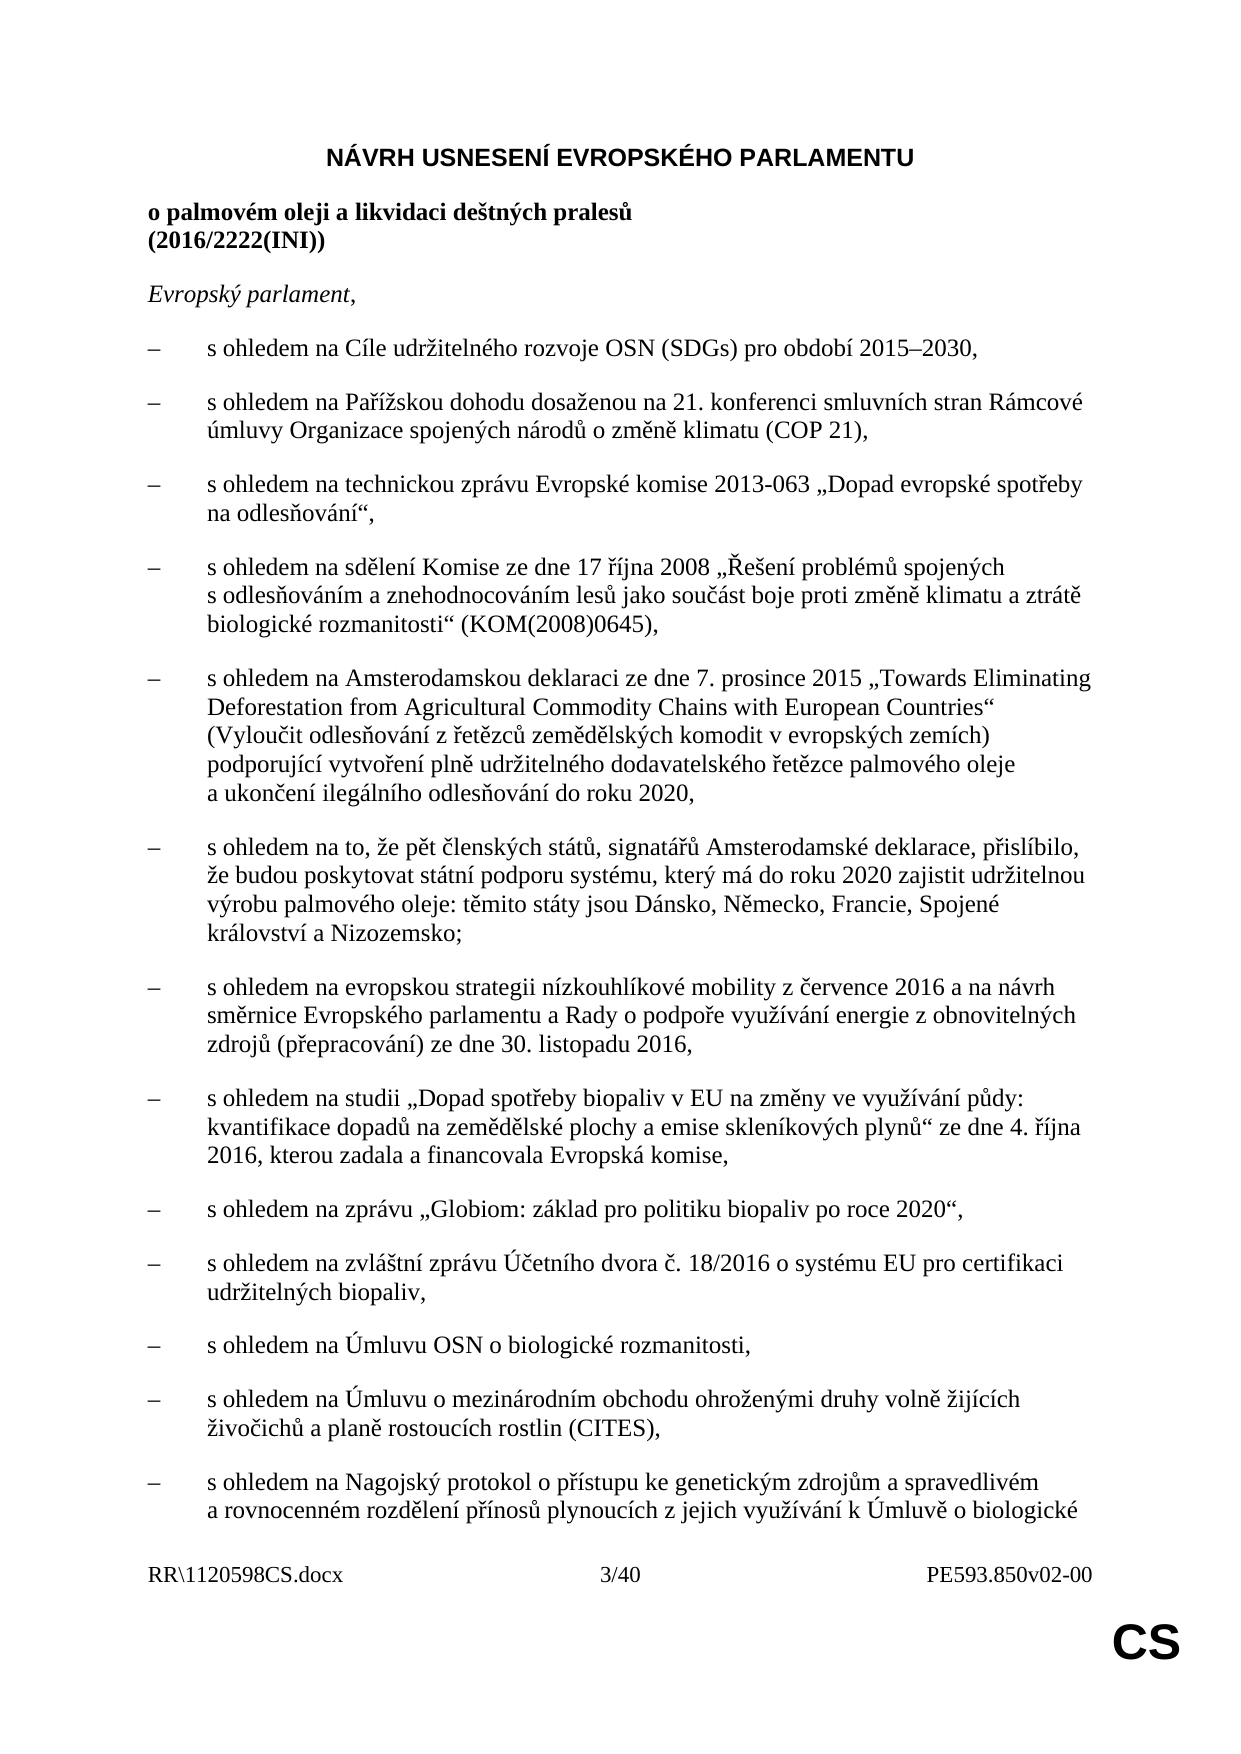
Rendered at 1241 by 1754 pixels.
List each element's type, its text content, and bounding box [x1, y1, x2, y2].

text o palmovém oleji a likvidaci deštných pralesů [148, 197, 1092, 226]
text Evropský parlament, [148, 279, 1092, 308]
text – s ohledem na Cíle udržitelného rozvoje OSN (SDGs) pro období 2015–2030, [148, 333, 1092, 362]
text – s ohledem na Úmluvu OSN o biologické rozmanitosti, [148, 1331, 1092, 1359]
text – s ohledem na technickou zprávu Evropské komise 2013-063 „Dopad evropské spotřeby na odlesňování“, [148, 469, 1092, 527]
text – s ohledem na Úmluvu o mezinárodním obchodu ohroženými druhy volně žijících živočichů a planě rostoucích rostlin (CITES), [148, 1384, 1092, 1442]
text – s ohledem na to, že pět členských států, signatářů Amsterodamské deklarace, přislíbilo, že budou poskytovat státní podporu systému, který má do roku 2020 zajistit udržitelnou výrobu palmového oleje: těmito státy jsou Dánsko, Německo, Francie, Spojené království a Nizozemsko; [148, 832, 1092, 947]
text (2016/2222(INI)) [148, 226, 1092, 254]
text – s ohledem na sdělení Komise ze dne 17 října 2008 „Řešení problémů spojených s odlesňováním a znehodnocováním lesů jako součást boje proti změně klimatu a ztrátě biologické rozmanitosti“ (KOM(2008)0645), [148, 552, 1092, 638]
text – s ohledem na evropskou strategii nízkouhlíkové mobility z července 2016 a na návrh směrnice Evropského parlamentu a Rady o podpoře využívání energie z obnovitelných zdrojů (přepracování) ze dne 30. listopadu 2016, [148, 972, 1092, 1058]
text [148, 1467, 1092, 1524]
text – s ohledem na studii „Dopad spotřeby biopaliv v EU na změny ve využívání půdy: kvantifikace dopadů na zemědělské plochy a emise skleníkových plynů“ ze dne 4. října 2016, kterou zadala a financovala Evropská komise, [148, 1083, 1092, 1169]
text – s ohledem na zvláštní zprávu Účetního dvora č. 18/2016 o systému EU pro certifikaci udržitelných biopaliv, [148, 1248, 1092, 1306]
subtitle NÁVRH USNESENÍ EVROPSKÉHO PARLAMENTU [148, 143, 1092, 172]
text – s ohledem na Pařížskou dohodu dosaženou na 21. konferenci smluvních stran Rámcové úmluvy Organizace spojených národů o změně klimatu (COP 21), [148, 387, 1092, 444]
text – s ohledem na zprávu „Globiom: základ pro politiku biopaliv po roce 2020“, [148, 1194, 1092, 1223]
text – s ohledem na Amsterodamskou deklaraci ze dne 7. prosince 2015 „Towards Eliminating Deforestation from Agricultural Commodity Chains with European Countries“ (Vyloučit odlesňování z řetězců zemědělských komodit v evropských zemích) podporující vytvoření plně udržitelného dodavatelského řetězce palmového oleje a ukončení ilegálního odlesňování do roku 2020, [148, 663, 1092, 807]
